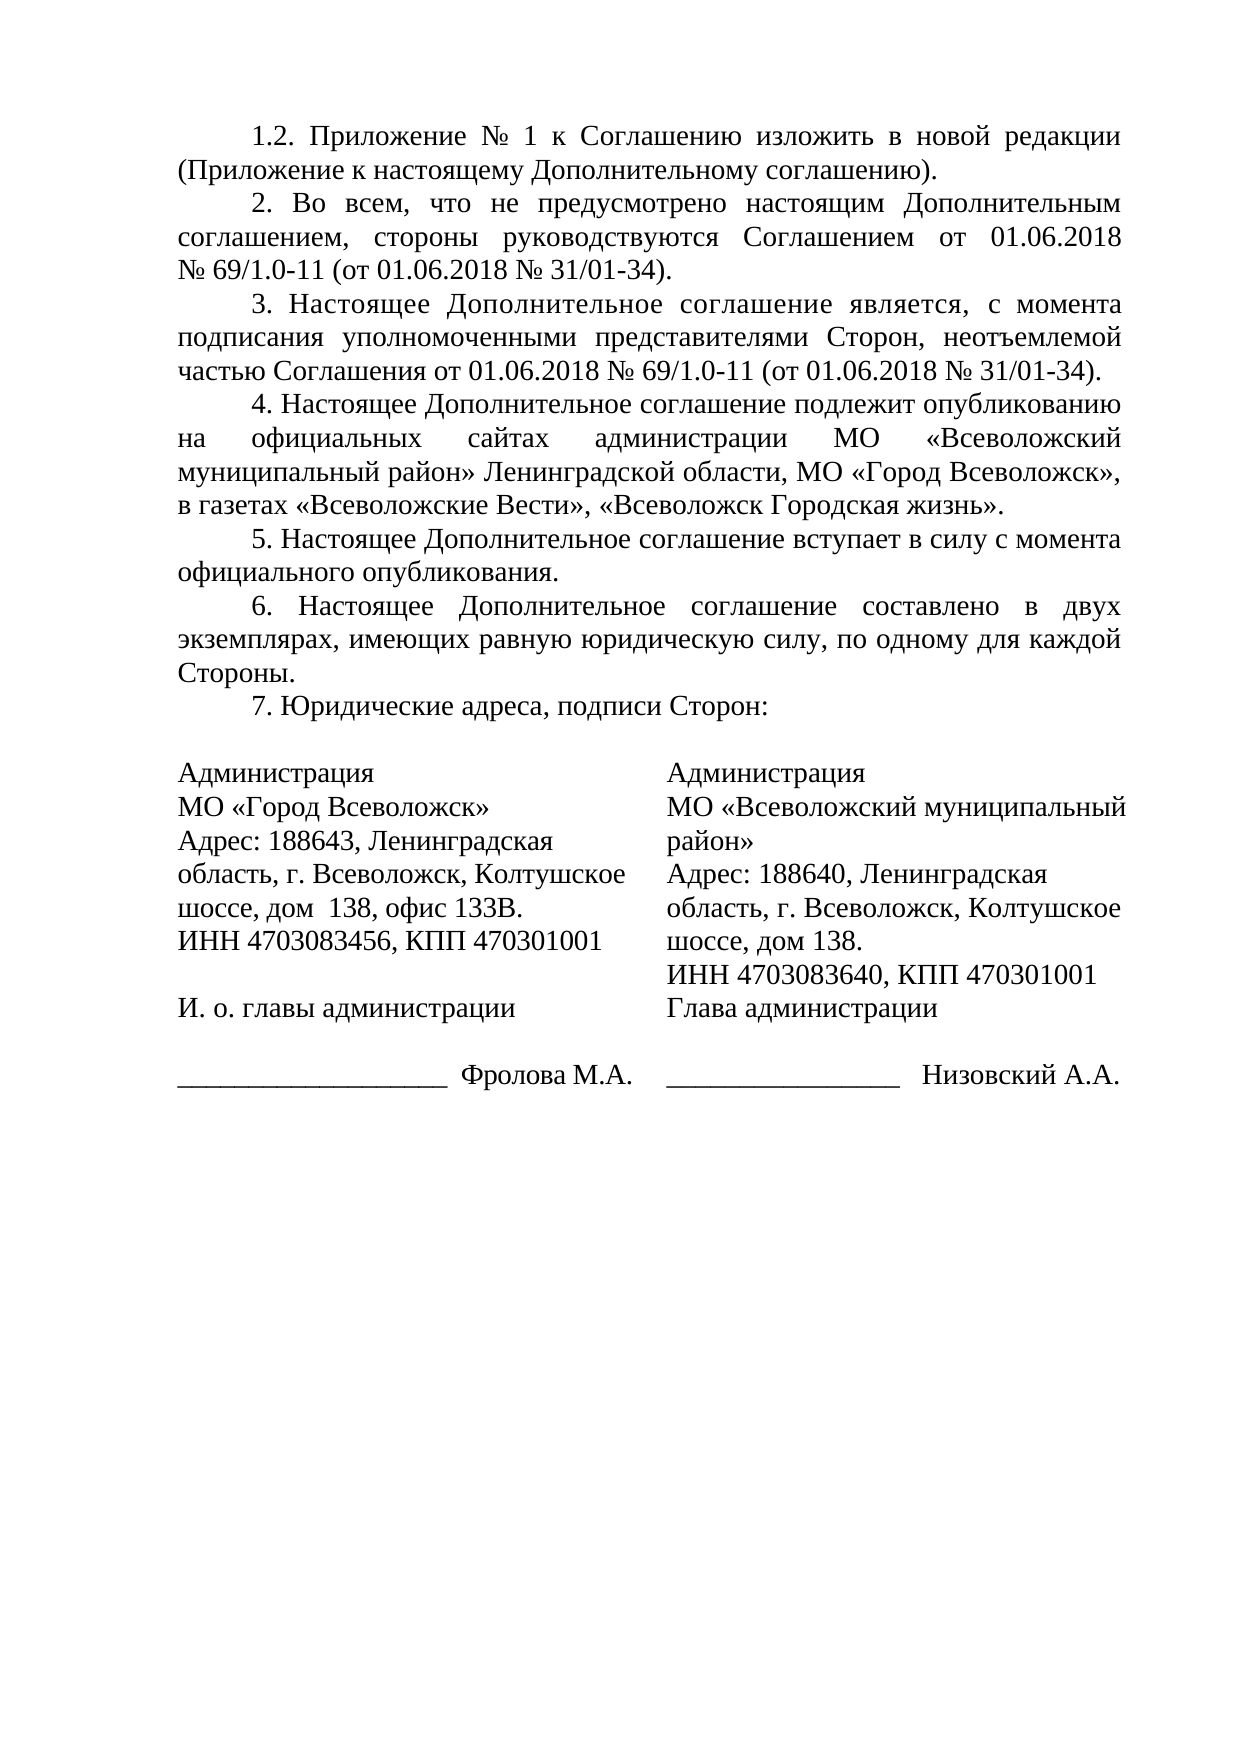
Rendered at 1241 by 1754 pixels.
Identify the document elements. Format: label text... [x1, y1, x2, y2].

text 5. Настоящее Дополнительное соглашение вступает в силу с момента официального опубликования. [177, 521, 1122, 588]
table_header Администрация МО «Всеволожский муниципальный район» Адрес: 188640, Ленинградская область, г. Всеволожск, Колтушское шоссе, дом 138. ИНН 4703083640, КПП 470301001 Глава администрации ________________ Низовский А.А. [655, 722, 1144, 1124]
text 3. Настоящее Дополнительное соглашение является, с момента подписания уполномоченными представителями Сторон, неотъемлемой частью Соглашения от 01.06.2018 № 69/1.0-11 (от 01.06.2018 № 31/01-34). [177, 286, 1122, 387]
text 6. Настоящее Дополнительное соглашение составлено в двух экземплярах, имеющих равную юридическую силу, по одному для каждой Стороны. [177, 588, 1122, 688]
text 7. Юридические адреса, подписи Сторон: [177, 688, 1013, 722]
text 4. Настоящее Дополнительное соглашение подлежит опубликованию на официальных сайтах администрации МО «Всеволожский муниципальный район» Ленинградской области, МО «Город Всеволожск», в газетах «Всеволожские Вести», «Всеволожск Городская жизнь». [177, 387, 1122, 521]
text 1.2. Приложение № 1 к Соглашению изложить в новой редакции (Приложение к настоящему Дополнительному соглашению). [177, 118, 1122, 185]
table_header Администрация МО «Город Всеволожск» Адрес: 188643, Ленинградская область, г. Всеволожск, Колтушское шоссе, дом 138, офис 133В. ИНН 4703083456, КПП 470301001 И. о. главы администрации ___________________ Фролова М.А. [166, 722, 655, 1124]
text 2. Во всем, что не предусмотрено настоящим Дополнительным соглашением, стороны руководствуются Соглашением от 01.06.2018 № 69/1.0-11 (от 01.06.2018 № 31/01-34). [177, 185, 1122, 286]
